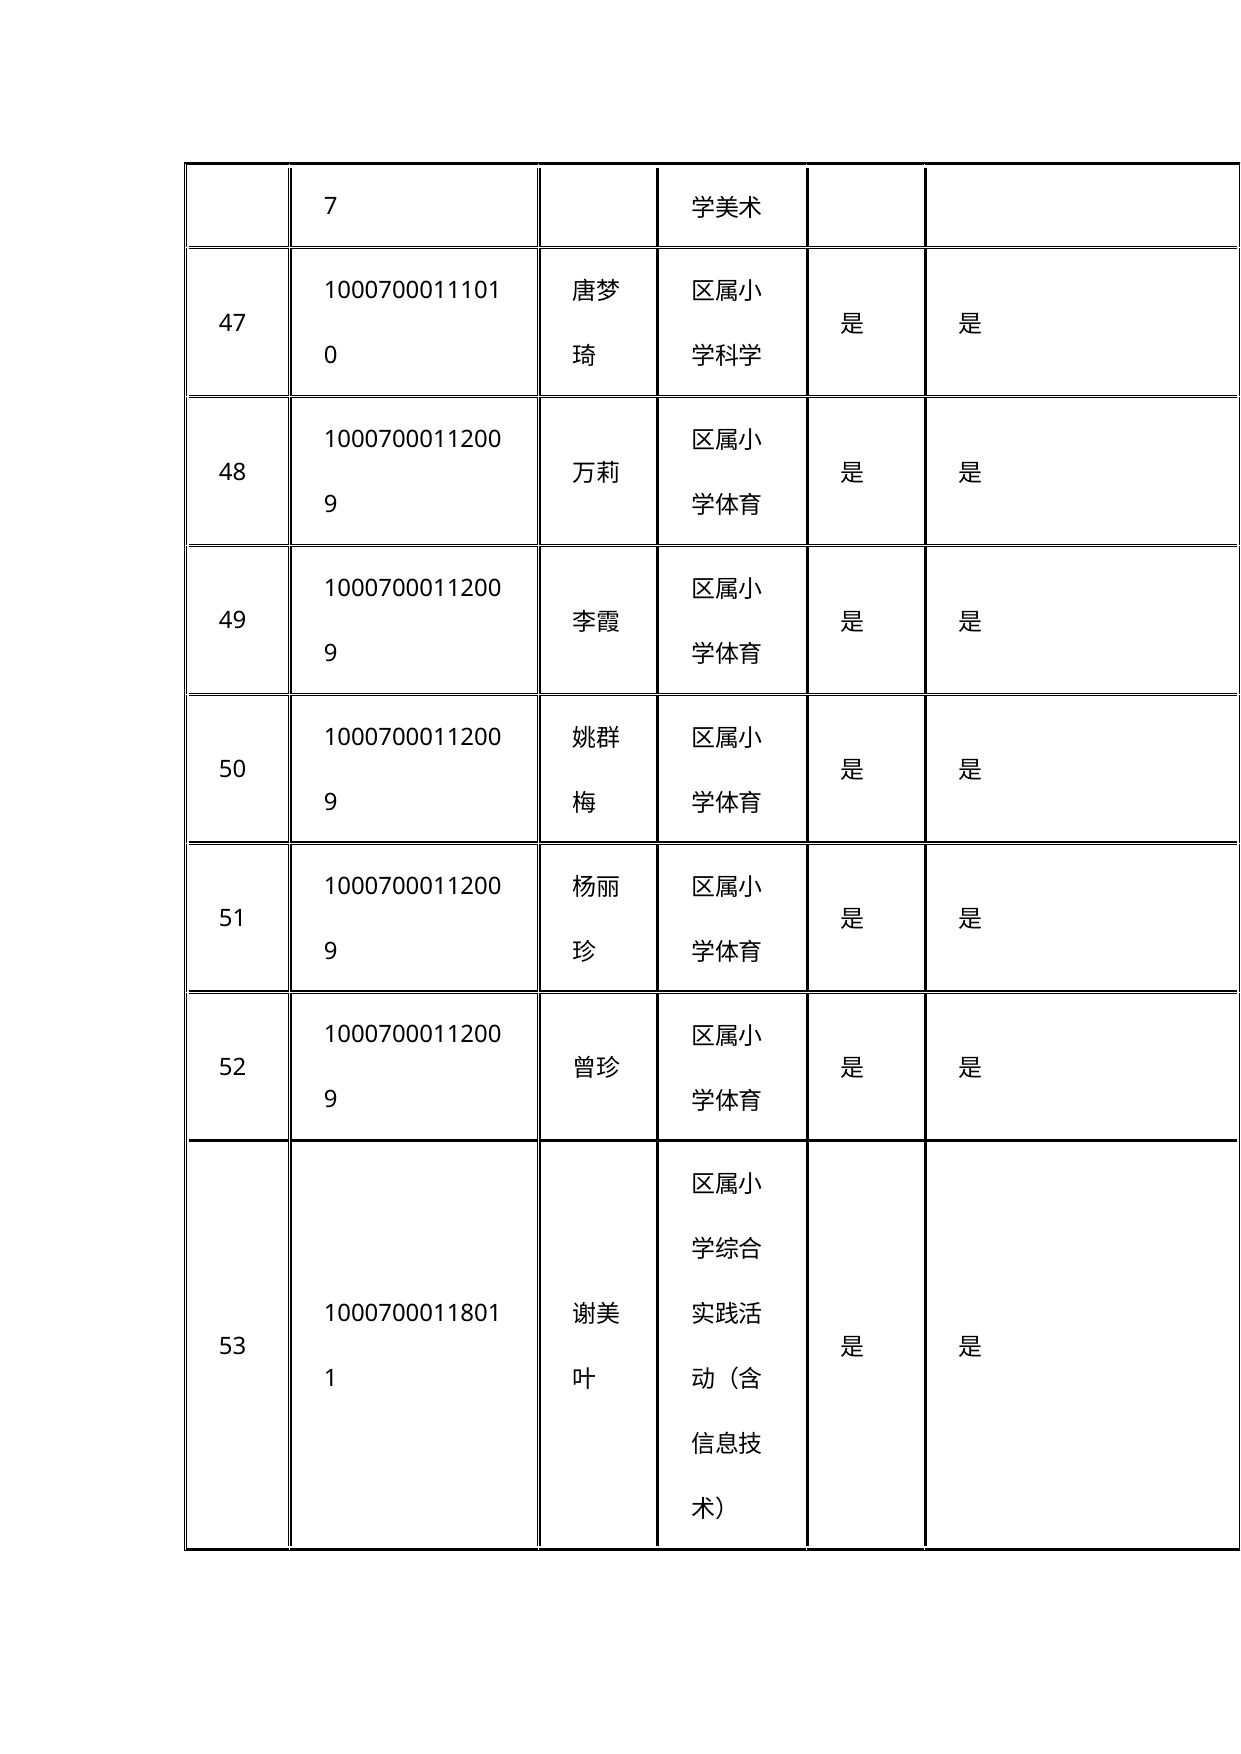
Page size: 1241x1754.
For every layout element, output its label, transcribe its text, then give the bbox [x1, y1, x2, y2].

table_cell 谢美叶 [539, 1142, 657, 1548]
table_cell 是 [807, 1142, 925, 1548]
table_cell 是 [925, 165, 1239, 246]
table_cell 52 [187, 990, 288, 1139]
table_cell 10007000112009 [292, 547, 537, 692]
table_cell 是 [925, 1139, 1239, 1548]
table_cell 是 [809, 845, 924, 990]
table_cell 区属小学体育 [659, 994, 806, 1139]
table_cell 李霞 [541, 547, 656, 692]
table_cell 区属小学体育 [659, 547, 806, 692]
table_cell 10007000111010 [292, 249, 537, 395]
table_cell 是 [809, 547, 924, 692]
table_cell 是 [809, 994, 924, 1139]
table_cell 是 [925, 246, 1240, 395]
table_cell 是 [807, 164, 925, 246]
table_cell 47 [185, 246, 290, 395]
table_cell 10007000118011 [290, 1139, 539, 1548]
table_cell 唐梦琦 [541, 249, 656, 395]
table_cell 是 [927, 990, 1239, 1139]
table_cell 是 [809, 398, 924, 543]
table_cell 51 [187, 841, 288, 990]
table_cell 区属小学体育 [659, 845, 806, 990]
table_cell 吴姗 [539, 165, 657, 246]
table_cell 48 [185, 395, 290, 543]
table_cell 万莉 [541, 398, 656, 543]
table_cell 10007000112009 [292, 696, 537, 841]
table_cell 53 [187, 1139, 290, 1548]
table_cell 曾珍 [541, 994, 656, 1139]
table_cell 是 [809, 249, 924, 395]
table_cell 姚群梅 [541, 696, 656, 841]
table_cell 10007000112009 [292, 994, 537, 1139]
table_cell 10007000110007 [290, 164, 539, 246]
table_cell 区属小学体育 [659, 696, 806, 841]
table_cell 是 [925, 395, 1240, 543]
table_cell 杨丽珍 [541, 845, 656, 990]
table_cell 50 [187, 693, 288, 841]
table_cell 是 [809, 696, 924, 841]
table_cell 是 [927, 841, 1239, 990]
table_cell 是 [927, 693, 1239, 841]
table_cell 区属小学美术 [657, 164, 807, 246]
table_cell 区属小学科学 [659, 249, 806, 395]
table_cell 10007000112009 [292, 845, 537, 990]
table_cell 10007000112009 [292, 398, 537, 543]
table_cell 49 [187, 544, 288, 692]
table_cell 是 [927, 544, 1239, 692]
table_cell 46 [187, 164, 290, 246]
table_cell 区属小学综合实践活动（含信息技术） [657, 1142, 807, 1548]
table_cell 区属小学体育 [659, 398, 806, 543]
